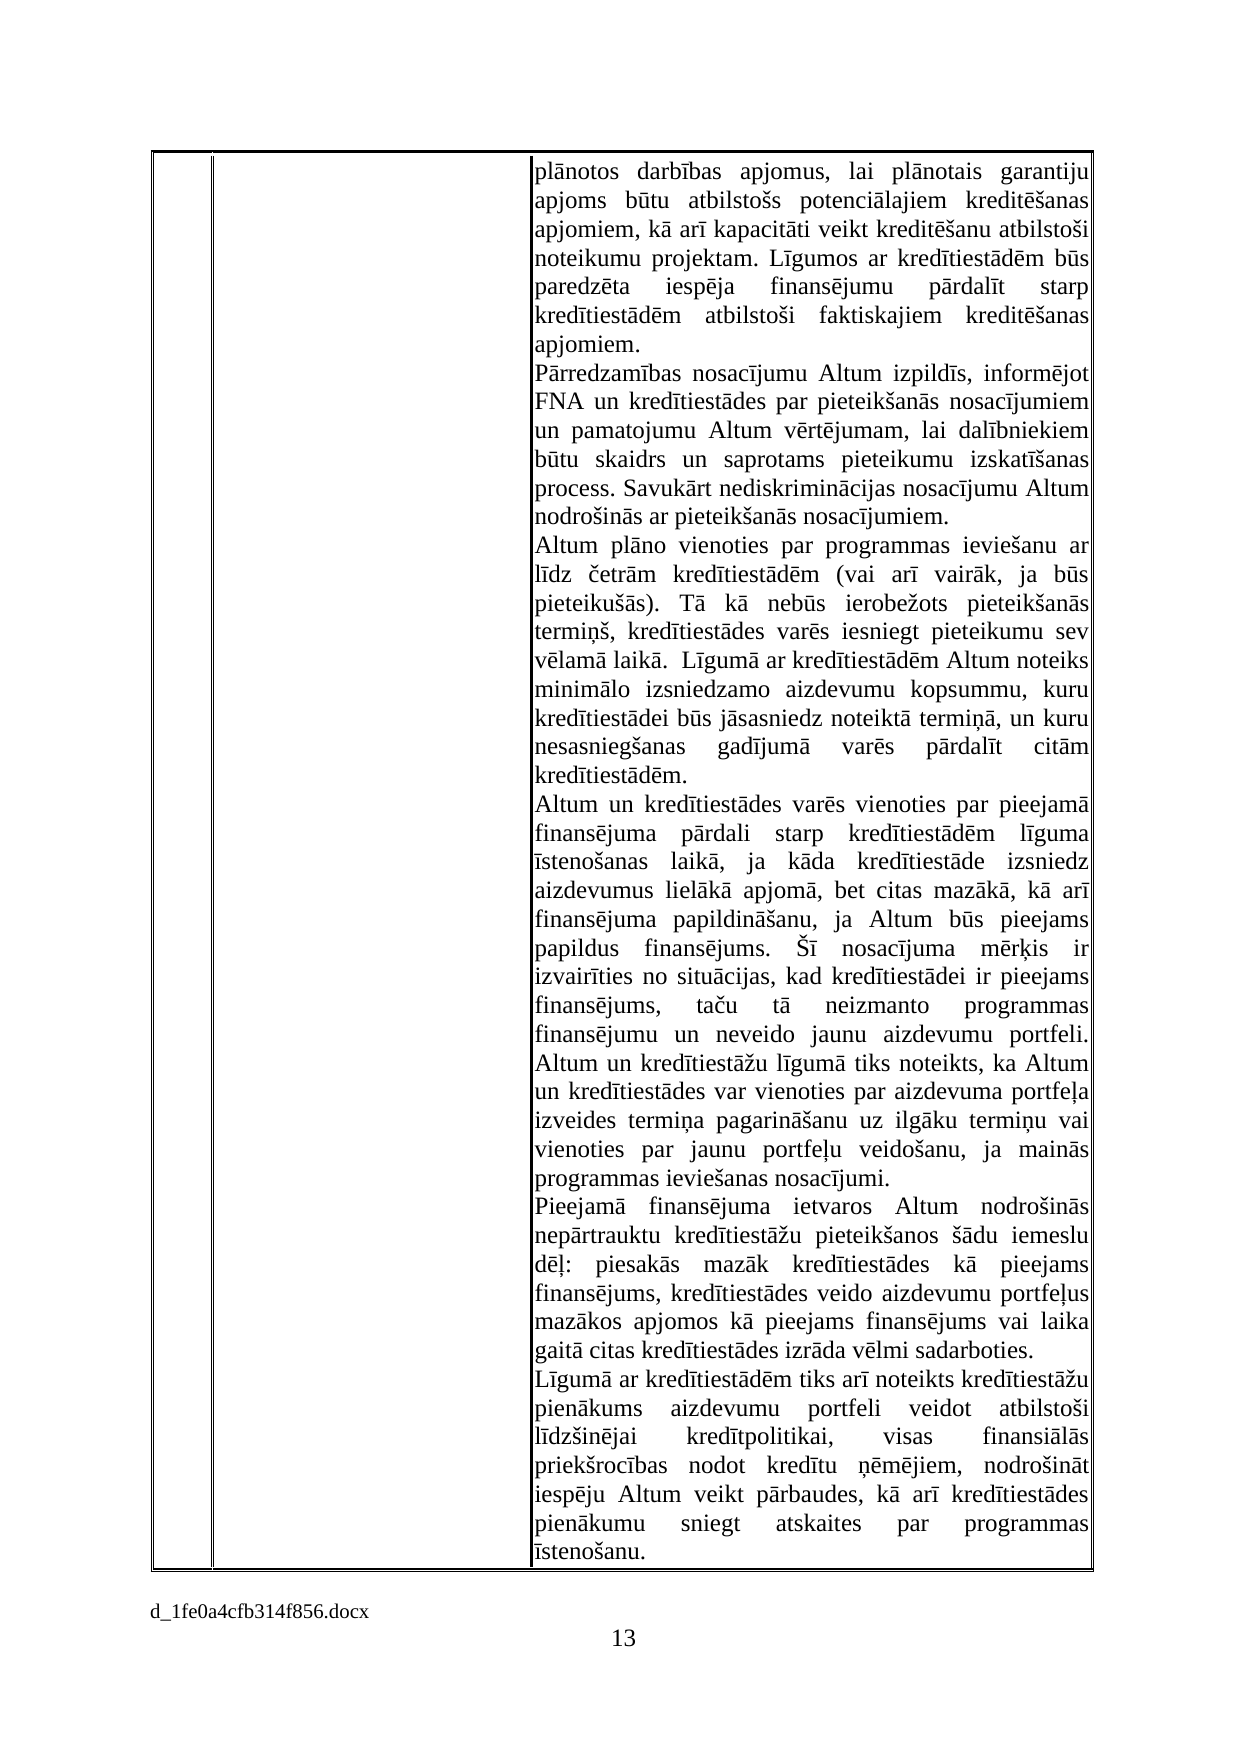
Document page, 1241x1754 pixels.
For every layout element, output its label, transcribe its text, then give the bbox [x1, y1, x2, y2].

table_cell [531, 153, 1091, 1568]
table_cell 2. [154, 153, 213, 1568]
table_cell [213, 153, 531, 1568]
